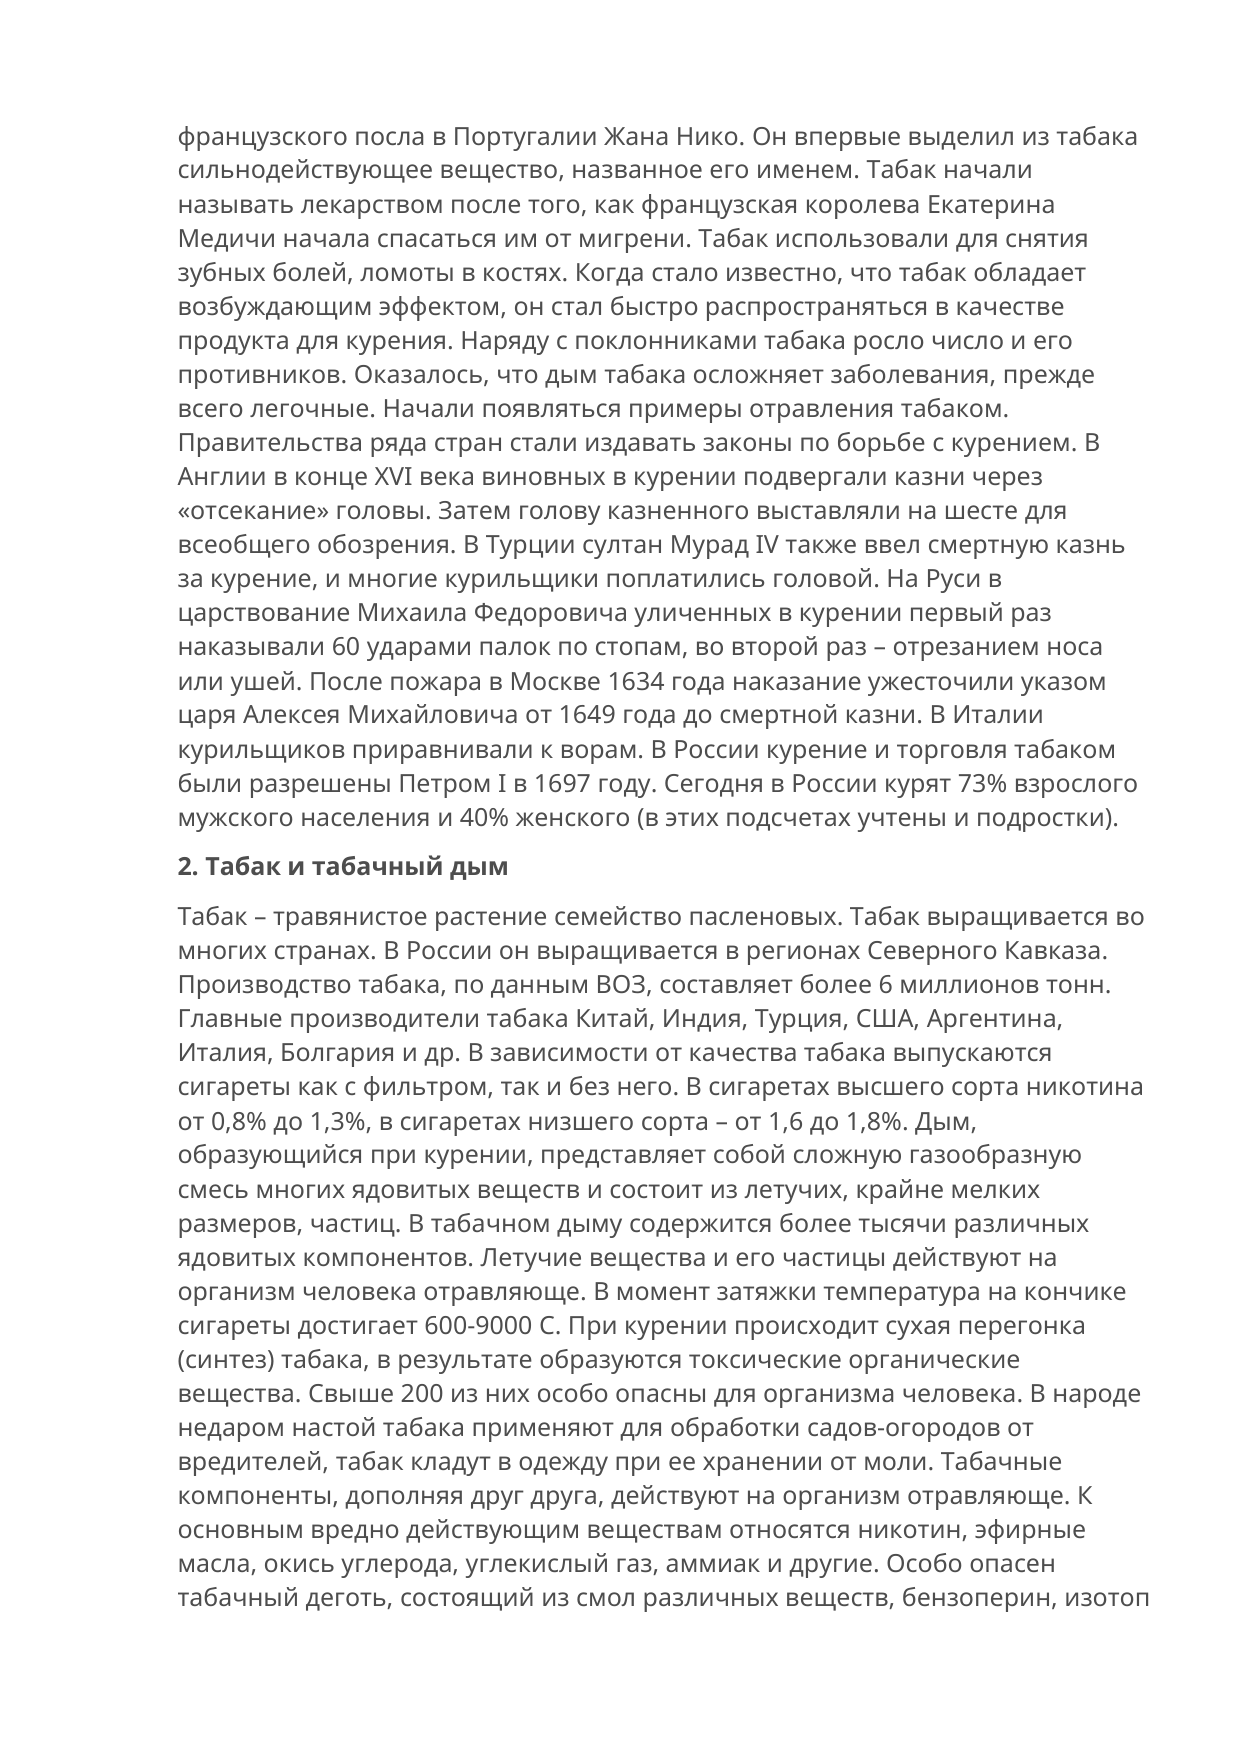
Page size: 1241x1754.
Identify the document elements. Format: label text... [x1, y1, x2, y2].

text 2. Табак и табачный дым [177, 849, 1152, 883]
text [177, 899, 1152, 1614]
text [177, 118, 1152, 833]
